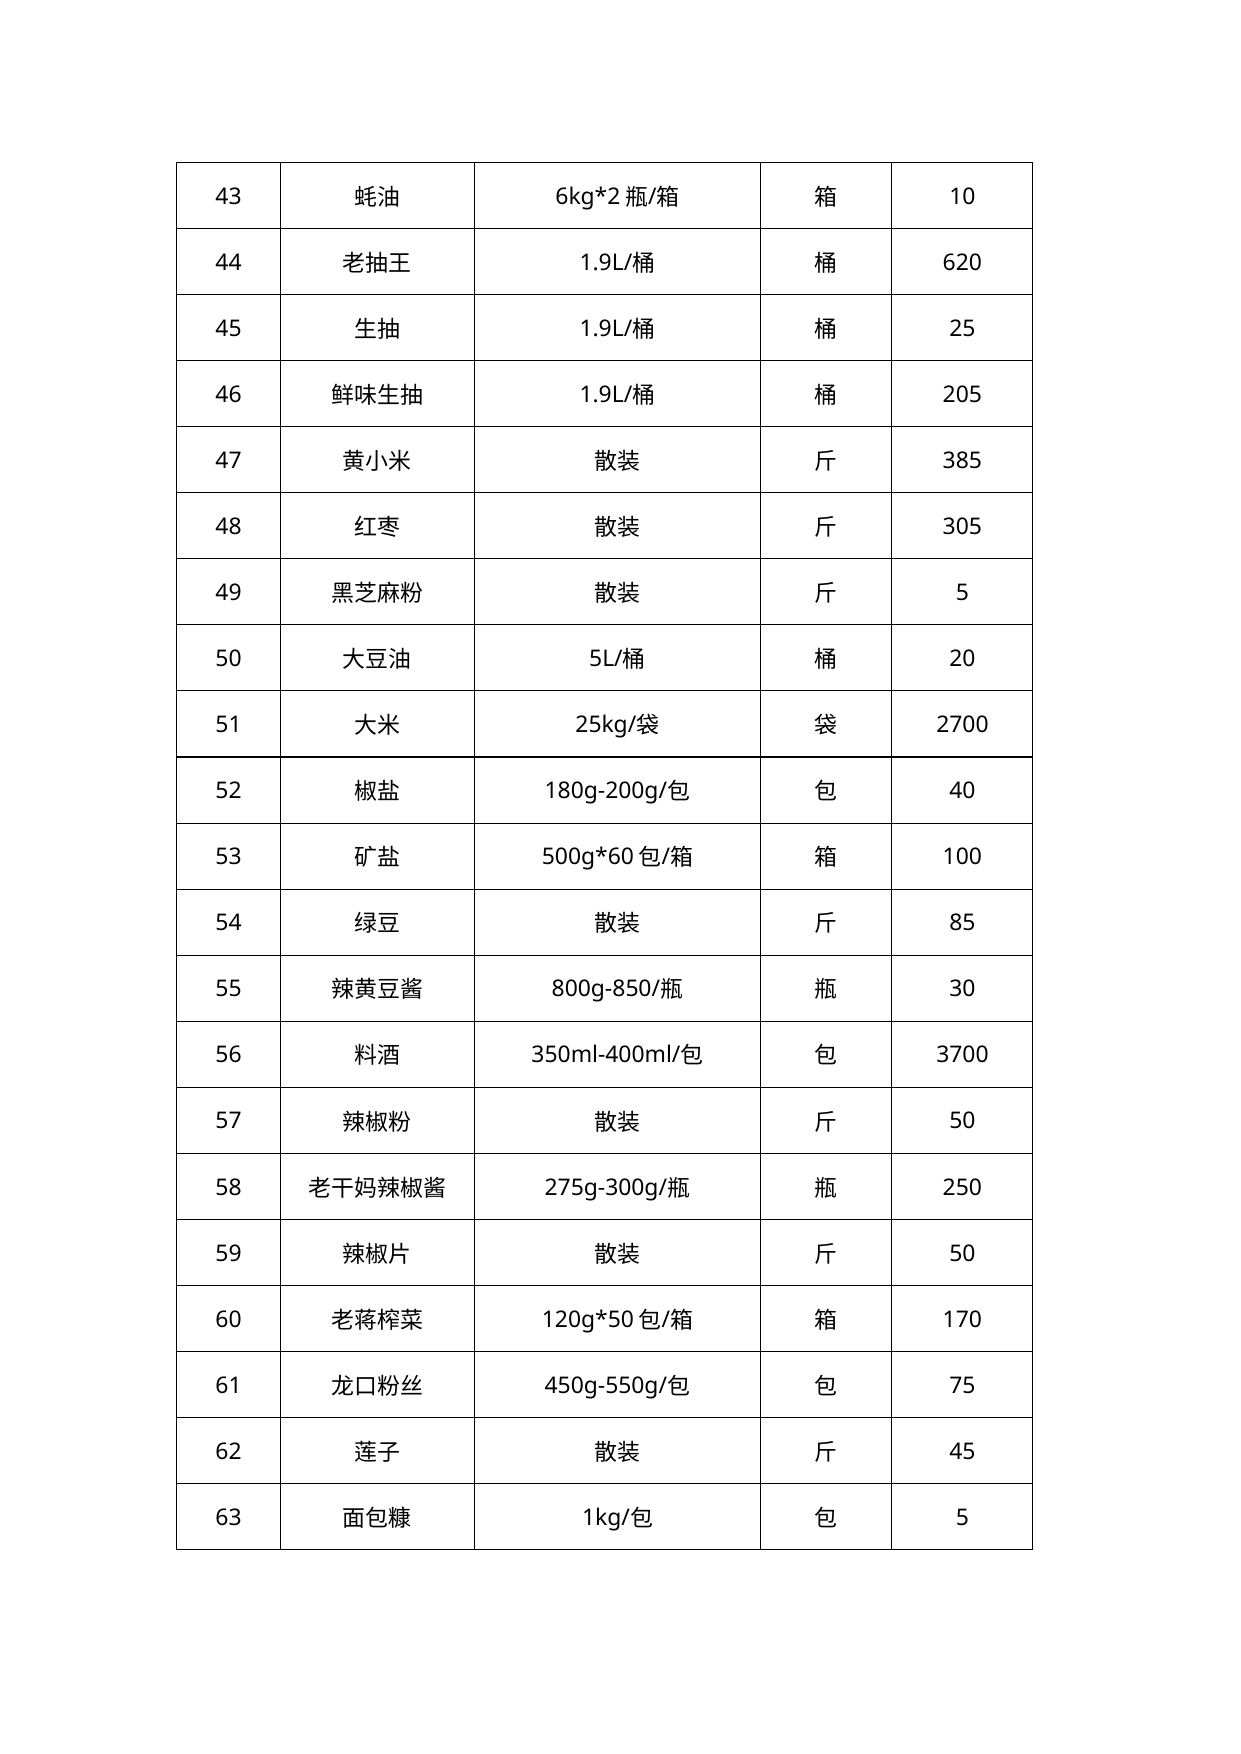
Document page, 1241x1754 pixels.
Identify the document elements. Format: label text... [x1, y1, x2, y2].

table_cell 绿豆 [281, 890, 474, 954]
table_cell 51 [177, 691, 280, 756]
table_cell 生抽 [281, 295, 474, 360]
table_cell 120g*50包/箱 [475, 1286, 760, 1351]
table_cell 85 [892, 890, 1032, 954]
table_cell 25kg/袋 [475, 691, 760, 756]
table_cell 散装 [475, 493, 760, 558]
table_cell 100 [892, 824, 1032, 888]
table_cell 辣椒粉 [281, 1088, 474, 1153]
table_cell 红枣 [281, 493, 474, 558]
table_cell 包 [761, 758, 891, 822]
table_cell 53 [177, 824, 280, 888]
table_cell 50 [892, 1220, 1032, 1285]
table_cell 48 [177, 493, 280, 558]
table_cell 50 [177, 625, 280, 690]
table_cell 散装 [475, 427, 760, 492]
table_cell 斤 [761, 559, 891, 624]
table_cell 45 [177, 295, 280, 360]
table_cell 斤 [761, 1418, 891, 1483]
table_cell 散装 [475, 890, 760, 954]
table_cell 46 [177, 361, 280, 426]
table_cell 辣椒片 [281, 1220, 474, 1285]
table_cell 箱 [761, 1286, 891, 1351]
table_cell 5L/桶 [475, 625, 760, 690]
table_cell 斤 [761, 493, 891, 558]
table_cell 斤 [761, 890, 891, 954]
table_cell 大豆油 [281, 625, 474, 690]
table_cell 桶 [761, 625, 891, 690]
table_cell 老抽王 [281, 229, 474, 294]
table_cell 43 [177, 163, 280, 228]
table_cell 瓶 [761, 956, 891, 1021]
table_cell 桶 [761, 229, 891, 294]
table_cell 20 [892, 625, 1032, 690]
table_cell 斤 [761, 427, 891, 492]
table_cell 莲子 [281, 1418, 474, 1483]
table_cell 斤 [761, 1220, 891, 1285]
table_cell 59 [177, 1220, 280, 1285]
table_cell 50 [892, 1088, 1032, 1153]
table_cell 5 [892, 1484, 1032, 1549]
table_cell 散装 [475, 1088, 760, 1153]
table_cell 40 [892, 758, 1032, 822]
table_cell 56 [177, 1022, 280, 1087]
table_cell 63 [177, 1484, 280, 1549]
table_cell 1.9L/桶 [475, 295, 760, 360]
table_cell 袋 [761, 691, 891, 756]
table_cell 54 [177, 890, 280, 954]
table_cell 500g*60包/箱 [475, 824, 760, 888]
table_cell 800g-850/瓶 [475, 956, 760, 1021]
table_cell 58 [177, 1154, 280, 1219]
table_cell 350ml-400ml/包 [475, 1022, 760, 1087]
table_cell 鲜味生抽 [281, 361, 474, 426]
table_cell 面包糠 [281, 1484, 474, 1549]
table_cell 包 [761, 1484, 891, 1549]
table_cell 蚝油 [281, 163, 474, 228]
table_cell 1.9L/桶 [475, 229, 760, 294]
table_cell 料酒 [281, 1022, 474, 1087]
table_cell 辣黄豆酱 [281, 956, 474, 1021]
table_cell 47 [177, 427, 280, 492]
table_cell 275g-300g/瓶 [475, 1154, 760, 1219]
table_cell 10 [892, 163, 1032, 228]
table_cell 包 [761, 1022, 891, 1087]
table_cell 170 [892, 1286, 1032, 1351]
table_cell 桶 [761, 295, 891, 360]
table_cell 桶 [761, 361, 891, 426]
table_cell 1kg/包 [475, 1484, 760, 1549]
table_cell 瓶 [761, 1154, 891, 1219]
table_cell 散装 [475, 559, 760, 624]
table_cell 62 [177, 1418, 280, 1483]
table_cell 黄小米 [281, 427, 474, 492]
table_cell 龙口粉丝 [281, 1352, 474, 1417]
table_cell 老蒋榨菜 [281, 1286, 474, 1351]
table_cell 斤 [761, 1088, 891, 1153]
table_cell 49 [177, 559, 280, 624]
table_cell 55 [177, 956, 280, 1021]
table_cell 45 [892, 1418, 1032, 1483]
table_cell 180g-200g/包 [475, 758, 760, 822]
table_cell 箱 [761, 163, 891, 228]
table_cell 1.9L/桶 [475, 361, 760, 426]
table_cell 大米 [281, 691, 474, 756]
table_cell 25 [892, 295, 1032, 360]
table_cell 60 [177, 1286, 280, 1351]
table_cell 包 [761, 1352, 891, 1417]
table_cell 57 [177, 1088, 280, 1153]
table_cell 305 [892, 493, 1032, 558]
table_cell 250 [892, 1154, 1032, 1219]
table_cell 6kg*2瓶/箱 [475, 163, 760, 228]
table_cell 75 [892, 1352, 1032, 1417]
table_cell 30 [892, 956, 1032, 1021]
table_cell 2700 [892, 691, 1032, 756]
table_cell 450g-550g/包 [475, 1352, 760, 1417]
table_cell 61 [177, 1352, 280, 1417]
table_cell 散装 [475, 1418, 760, 1483]
table_cell 205 [892, 361, 1032, 426]
table_cell 5 [892, 559, 1032, 624]
table_cell 箱 [761, 824, 891, 888]
table_cell 44 [177, 229, 280, 294]
table_cell 椒盐 [281, 758, 474, 822]
table_cell 黑芝麻粉 [281, 559, 474, 624]
table_cell 3700 [892, 1022, 1032, 1087]
table_cell 散装 [475, 1220, 760, 1285]
table_cell 老干妈辣椒酱 [281, 1154, 474, 1219]
table_cell 385 [892, 427, 1032, 492]
table_cell 620 [892, 229, 1032, 294]
table_cell 矿盐 [281, 824, 474, 888]
table_cell 52 [177, 758, 280, 822]
